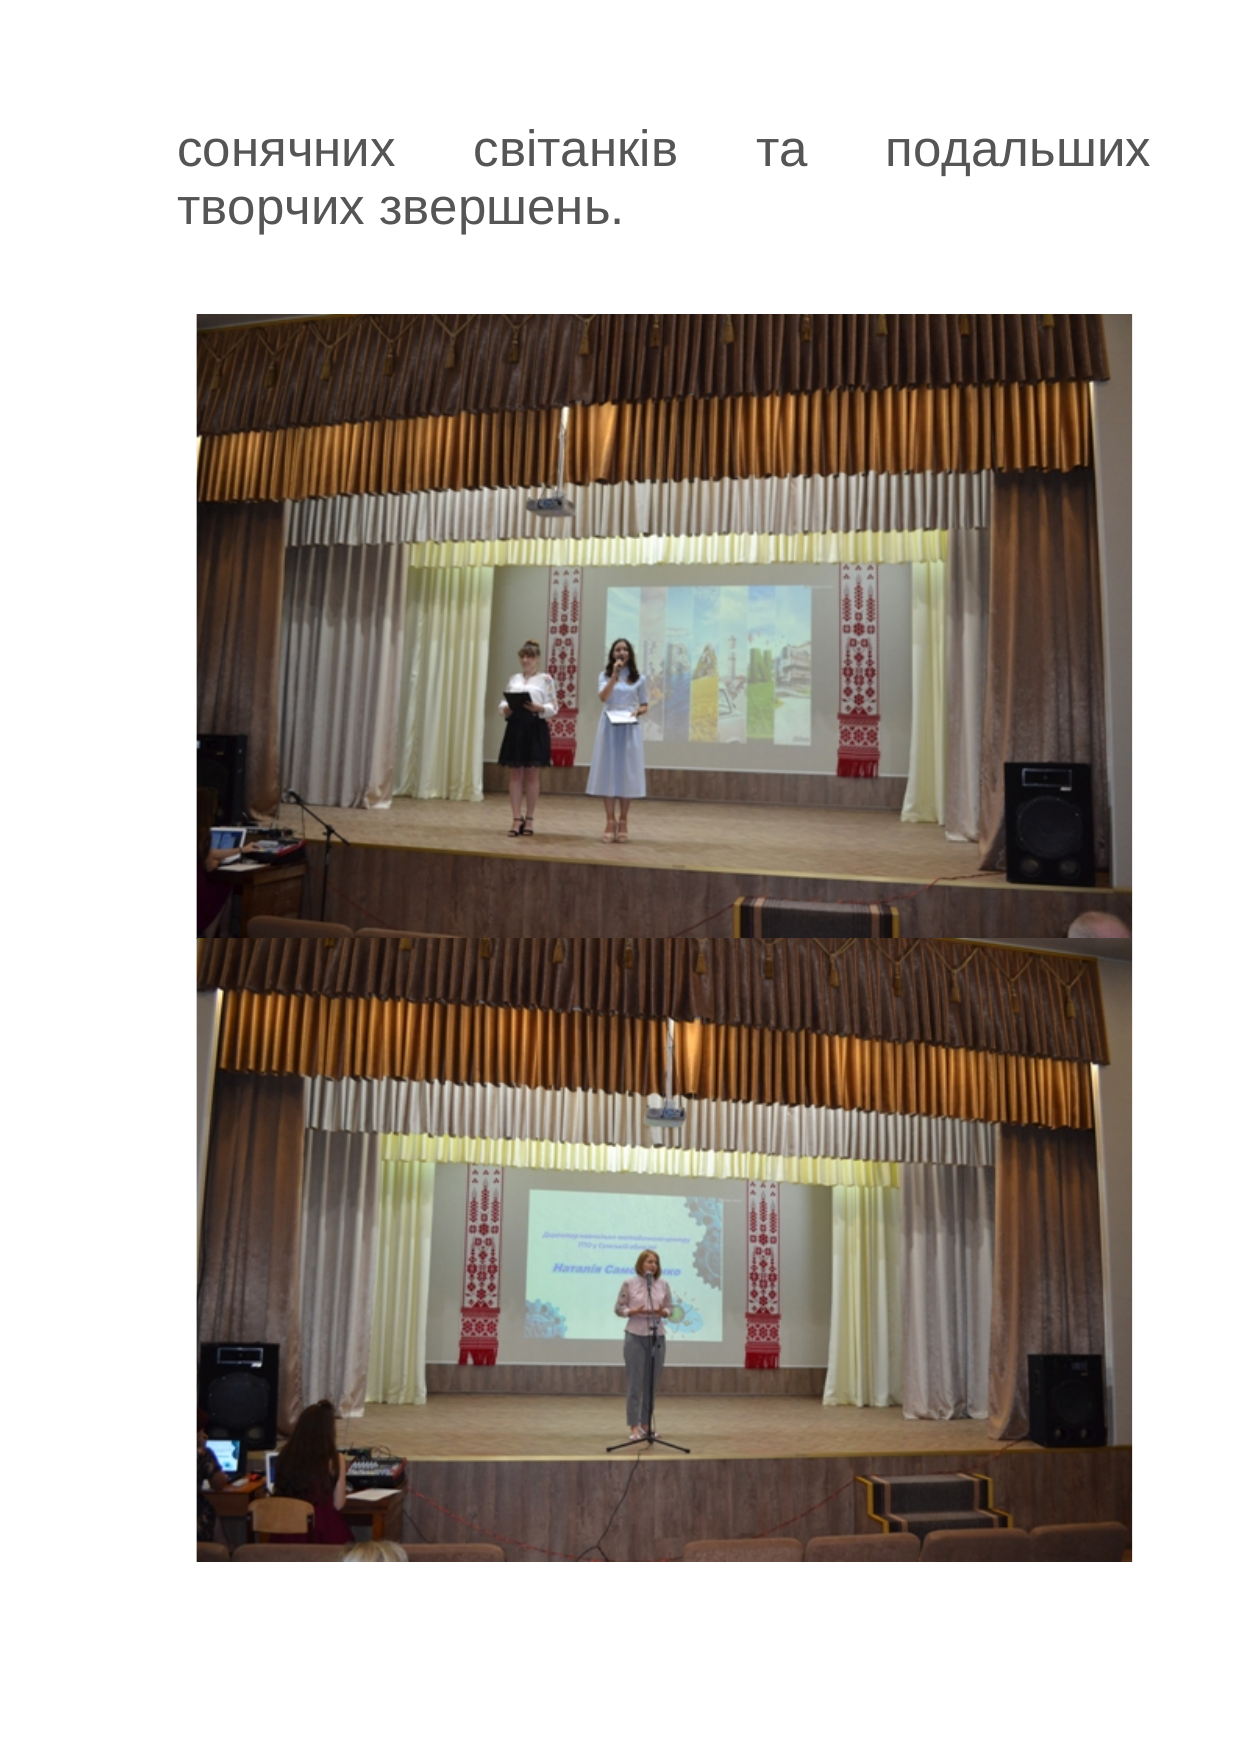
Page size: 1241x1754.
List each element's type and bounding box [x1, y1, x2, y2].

picture [196, 314, 1133, 1562]
text [177, 118, 1152, 236]
